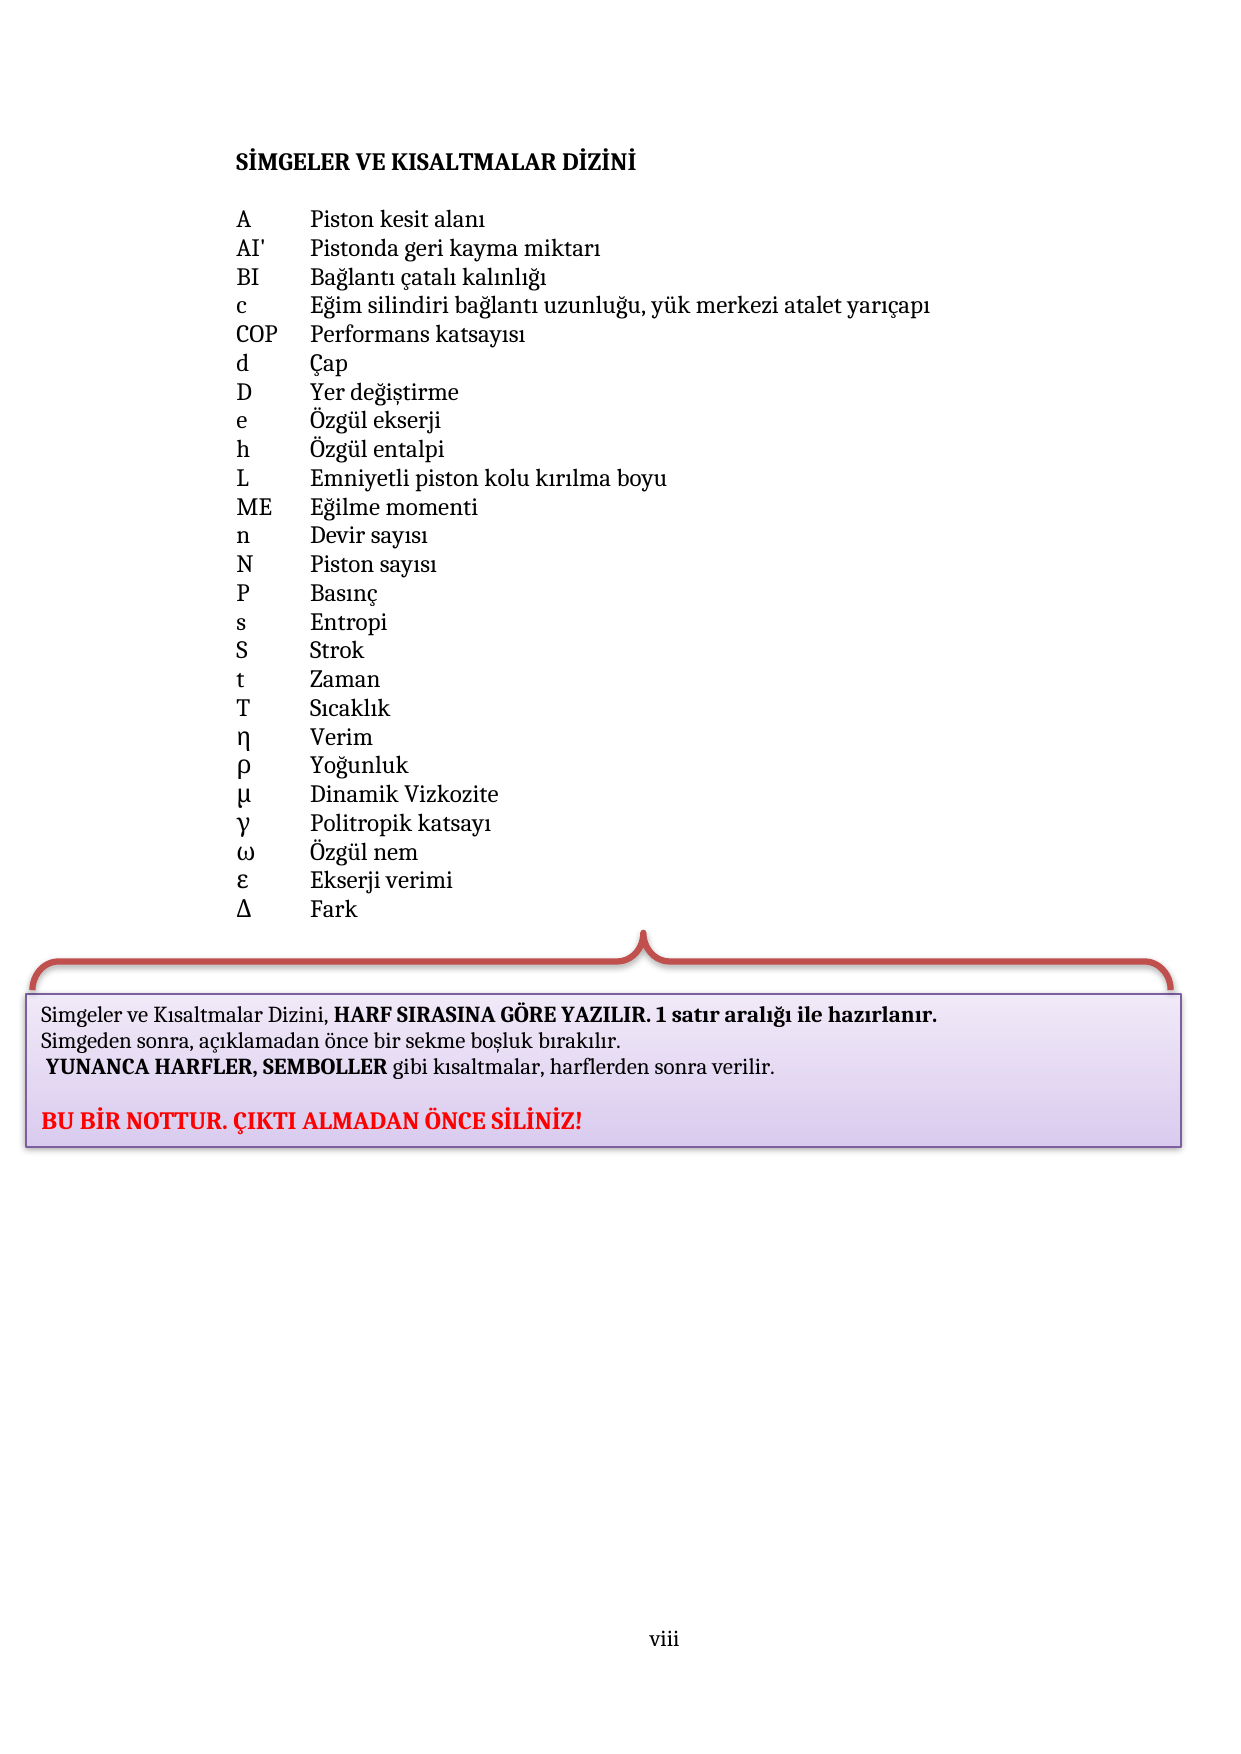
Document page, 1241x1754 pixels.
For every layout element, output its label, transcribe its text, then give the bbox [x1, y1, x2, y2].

text ω Özgül nem [236, 838, 1092, 866]
text h Özgül entalpi [236, 435, 1092, 464]
text ρ Yoğunluk [236, 751, 1092, 780]
text d Çap [236, 349, 1092, 378]
text L Emniyetli piston kolu kırılma boyu [236, 464, 1092, 493]
text n Devir sayısı [236, 521, 1092, 550]
text N Piston sayısı [236, 550, 1092, 579]
text COP Performans katsayısı [236, 320, 1092, 349]
text ME Eğilme momenti [236, 493, 1092, 521]
text P Basınç [236, 579, 1092, 608]
text SİMGELER VE KISALTMALAR DİZİNİ [236, 148, 1092, 176]
text Δ Fark [236, 895, 1092, 924]
text ε Ekserji verimi [236, 866, 1092, 895]
text γ Politropik katsayı [236, 809, 1092, 838]
text s Entropi [236, 608, 1092, 636]
text η Verim [236, 723, 1092, 751]
text μ Dinamik Vizkozite [236, 780, 1092, 809]
text BI Bağlantı çatalı kalınlığı [236, 263, 1092, 291]
text D Yer değiştirme [236, 378, 1092, 406]
text A Piston kesit alanı [236, 205, 1092, 234]
text c Eğim silindiri bağlantı uzunluğu, yük merkezi atalet yarıçapı [236, 291, 1092, 320]
text t Zaman [236, 665, 1092, 694]
text S Strok [236, 636, 1092, 665]
text T Sıcaklık [236, 694, 1092, 723]
text AI' Pistonda geri kayma miktarı [236, 234, 1092, 263]
text e Özgül ekserji [236, 406, 1092, 435]
